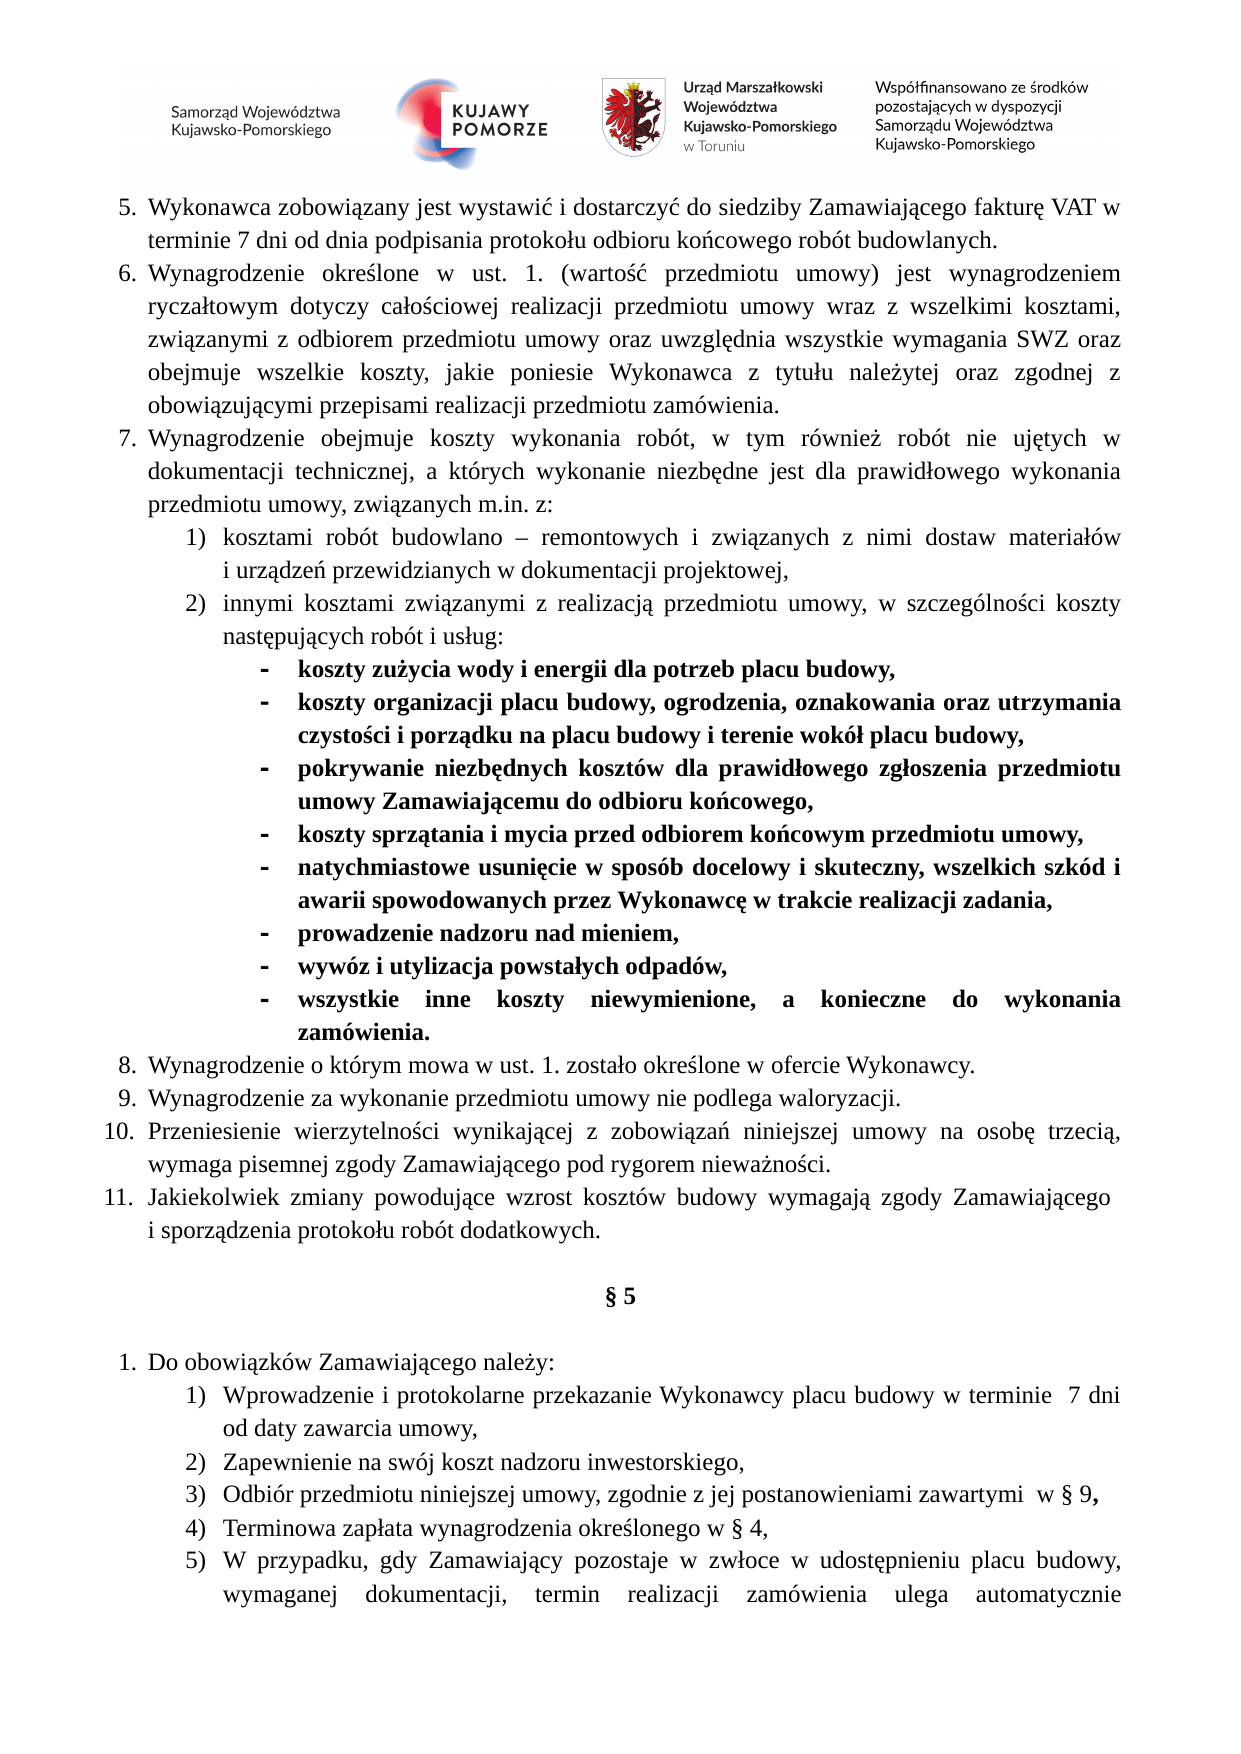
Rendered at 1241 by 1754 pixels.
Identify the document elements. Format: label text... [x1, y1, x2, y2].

list Przeniesienie wierzytelności wynikającej z zobowiązań niniejszej umowy na osobę trzecią, wymaga pisemnej zgody Zamawiającego pod rygorem nieważności. [103, 1116, 1122, 1178]
text § 5 [118, 1281, 1122, 1310]
list wszystkie inne koszty niewymienione, a konieczne do wykonania zamówienia. [260, 984, 1122, 1046]
list Wynagrodzenie o którym mowa w ust. 1. zostało określone w ofercie Wykonawcy. [118, 1050, 1122, 1079]
list Terminowa zapłata wynagrodzenia określonego w § 4, [185, 1513, 1122, 1541]
list Wprowadzenie i protokolarne przekazanie Wykonawcy placu budowy w terminie 7 dni od daty zawarcia umowy, [185, 1381, 1122, 1442]
list Odbiór przedmiotu niniejszej umowy, zgodnie z jej postanowieniami zawartymi w § 9, [185, 1479, 1122, 1508]
list koszty zużycia wody i energii dla potrzeb placu budowy, [260, 654, 1122, 683]
list Wynagrodzenie za wykonanie przedmiotu umowy nie podlega waloryzacji. [118, 1083, 1122, 1112]
list Wynagrodzenie określone w ust. 1. (wartość przedmiotu umowy) jest wynagrodzeniem ryczałtowym dotyczy całościowej realizacji przedmiotu umowy wraz z wszelkimi kosztami, związanymi z odbiorem przedmiotu umowy oraz uwzględnia wszystkie wymagania SWZ oraz obejmuje wszelkie koszty, jakie poniesie Wykonawca z tytułu należytej oraz zgodnej z obowiązującymi przepisami realizacji przedmiotu zamówienia. [118, 258, 1122, 419]
list prowadzenie nadzoru nad mieniem, [260, 918, 1122, 947]
list koszty sprzątania i mycia przed odbiorem końcowym przedmiotu umowy, [260, 819, 1122, 848]
list natychmiastowe usunięcie w sposób docelowy i skuteczny, wszelkich szkód i awarii spowodowanych przez Wykonawcę w trakcie realizacji zadania, [260, 852, 1122, 914]
list koszty organizacji placu budowy, ogrodzenia, oznakowania oraz utrzymania czystości i porządku na placu budowy i terenie wokół placu budowy, [260, 687, 1122, 749]
list Wynagrodzenie obejmuje koszty wykonania robót, w tym również robót nie ujętych w dokumentacji technicznej, a których wykonanie niezbędne jest dla prawidłowego wykonania przedmiotu umowy, związanych m.in. z: [118, 423, 1122, 518]
list innymi kosztami związanymi z realizacją przedmiotu umowy, w szczególności koszty następujących robót i usług: [185, 588, 1122, 650]
list Zapewnienie na swój koszt nadzoru inwestorskiego, [185, 1447, 1122, 1475]
list kosztami robót budowlano – remontowych i związanych z nimi dostaw materiałów i urządzeń przewidzianych w dokumentacji projektowej, [185, 522, 1122, 584]
list Wykonawca zobowiązany jest wystawić i dostarczyć do siedziby Zamawiającego fakturę VAT w terminie 7 dni od dnia podpisania protokołu odbioru końcowego robót budowlanych. [118, 192, 1122, 253]
list Do obowiązków Zamawiającego należy: [118, 1347, 1122, 1376]
list pokrywanie niezbędnych kosztów dla prawidłowego zgłoszenia przedmiotu umowy Zamawiającemu do odbioru końcowego, [260, 753, 1122, 815]
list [185, 1546, 1122, 1607]
list wywóz i utylizacja powstałych odpadów, [260, 951, 1122, 980]
list Jakiekolwiek zmiany powodujące wzrost kosztów budowy wymagają zgody Zamawiającego i sporządzenia protokołu robót dodatkowych. [103, 1182, 1122, 1244]
